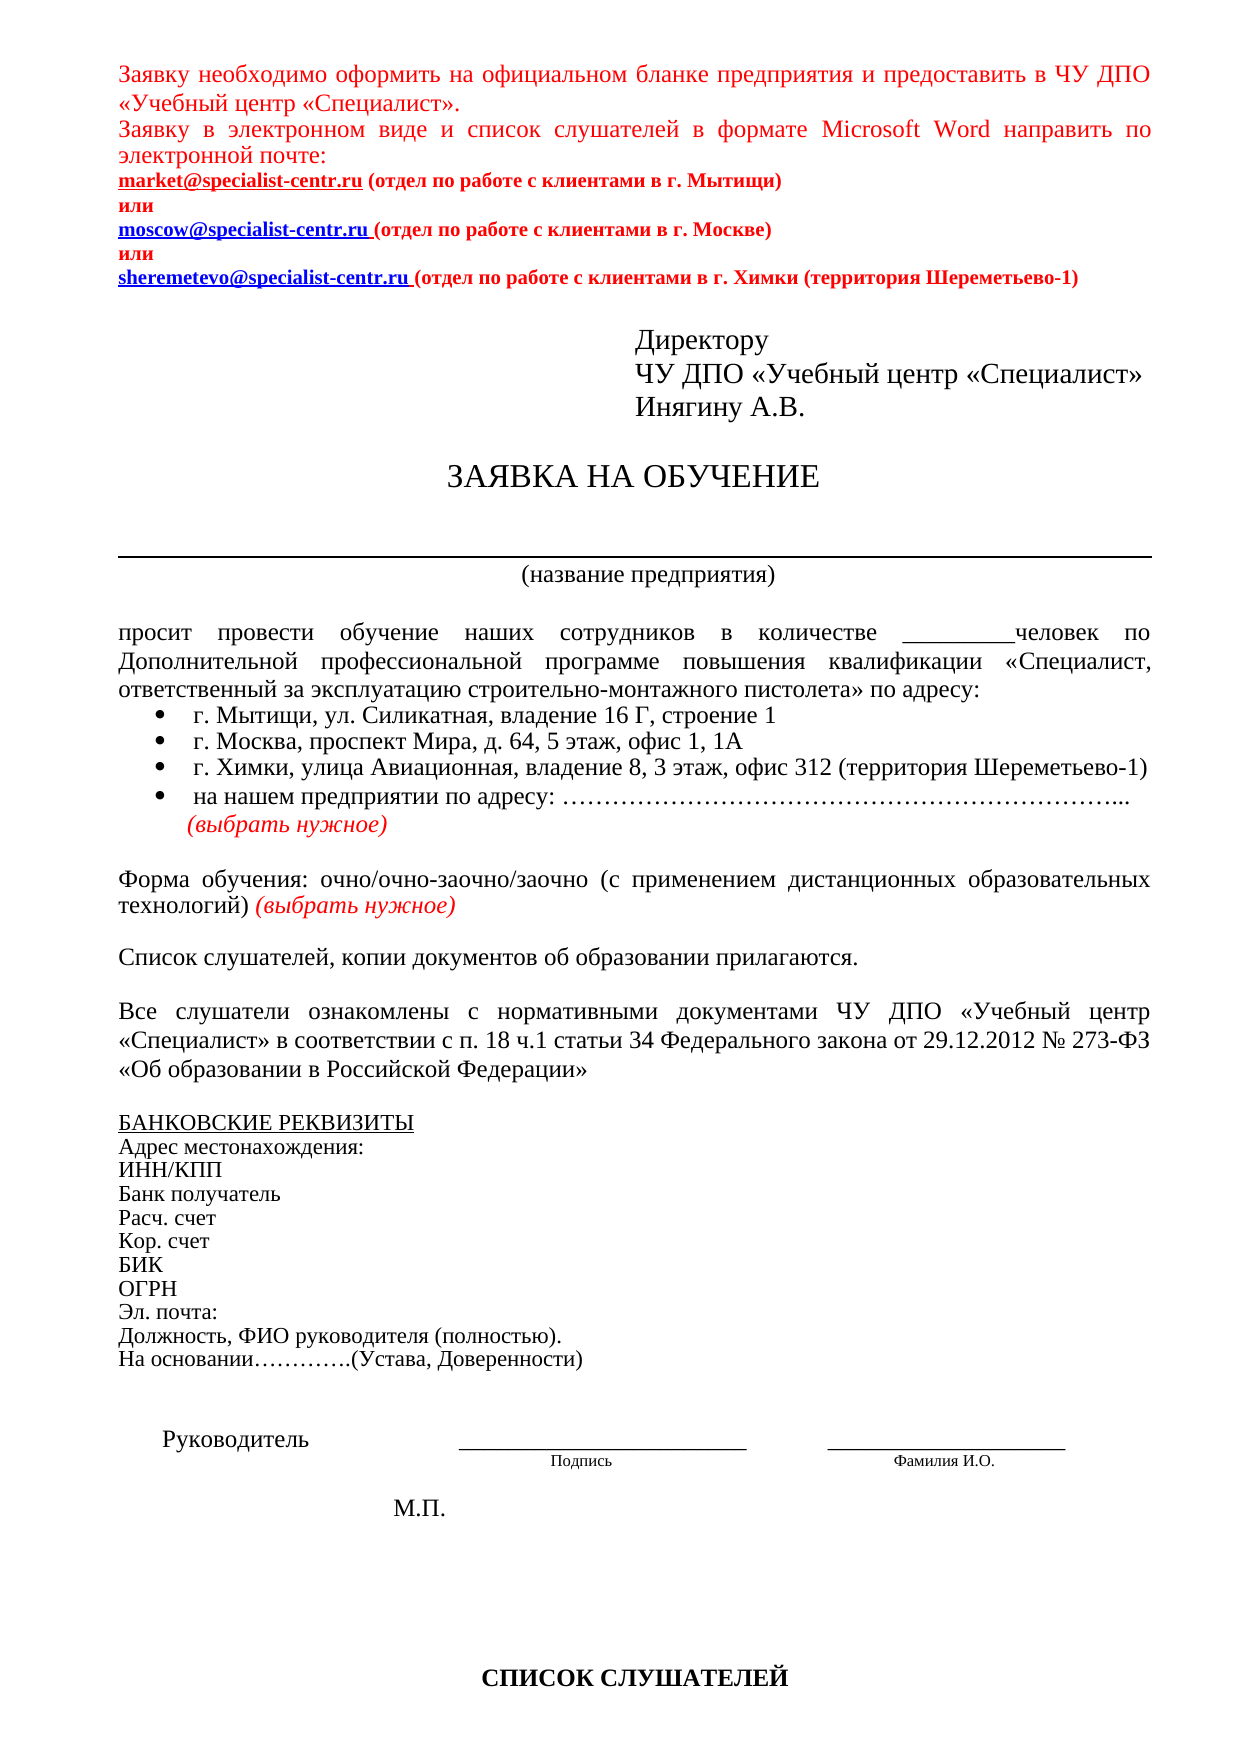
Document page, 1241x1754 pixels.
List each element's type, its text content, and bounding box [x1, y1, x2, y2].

text (название предприятия) [145, 559, 1152, 588]
text market@specialist-centr.ru (отдел по работе с клиентами в г. Мытищи) [118, 168, 1152, 192]
text БАНКОВСКИЕ РЕКВИЗИТЫ [118, 1109, 1152, 1135]
text Все слушатели ознакомлены с нормативными документами ЧУ ДПО «Учебный центр «Специалист» в соответствии с п. 18 ч.1 статьи 34 Федерального закона от 29.12.2012 № 273-ФЗ «Об образовании в Российской Федерации» [118, 996, 1152, 1082]
text ЗАЯВКА НА ОБУЧЕНИЕ [115, 456, 1152, 495]
text Эл. почта: [118, 1301, 1152, 1324]
text Должность, ФИО руководителя (полностью). [118, 1324, 1152, 1348]
title Директору [620, 322, 1152, 356]
text Банк получатель [118, 1182, 1152, 1206]
text Список слушателей, копии документов об образовании прилагаются. [118, 944, 1152, 970]
text Расч. счет [118, 1206, 1152, 1230]
text Форма обучения: очно/очно-заочно/заочно (с применением дистанционных образовательных технологий) (выбрать нужное) [118, 867, 1152, 919]
text moscow@specialist-centr.ru (отдел по работе с клиентами в г. Москве) [118, 217, 1152, 241]
text Инягину А.В. [620, 389, 1152, 423]
text sheremetevo@specialist-centr.ru (отдел по работе с клиентами в г. Химки (территория Шереметьево-1) [118, 265, 1152, 289]
list г. Мытищи, ул. Силикатная, владение 16 Г, строение 1 [156, 703, 1152, 729]
list на нашем предприятии по адресу: …………………………………………………………... [156, 781, 1152, 809]
text СПИСОК СЛУШАТЕЛЕЙ [118, 1663, 1152, 1692]
text ОГРН [118, 1277, 1152, 1301]
text (выбрать нужное) [118, 809, 1152, 838]
text Кор. счет [118, 1230, 1152, 1253]
text На основании………….(Устава, Доверенности) [118, 1348, 1152, 1372]
text просит провести обучение наших сотрудников в количестве _________человек по Дополнительной профессиональной программе повышения квалификации «Специалист, ответственный за эксплуатацию строительно-монтажного пистолета» по адресу: [118, 617, 1152, 703]
text Заявку в электронном виде и список слушателей в формате Microsoft Word направить по электронной почте: [118, 117, 1152, 168]
list г. Химки, улица Авиационная, владение 8, 3 этаж, офис 312 (территория Шереметьево-1) [156, 755, 1152, 781]
text или [118, 241, 1152, 265]
text ИНН/КПП [118, 1159, 1152, 1182]
text Руководитель _______________________ ___________________ [118, 1427, 1152, 1453]
text или [118, 192, 1152, 217]
text Адрес местонахождения: [118, 1135, 1152, 1159]
list г. Москва, проспект Мира, д. 64, 5 этаж, офис 1, 1А [156, 729, 1152, 755]
text М.П. [118, 1496, 1152, 1522]
text Подпись Фамилия И.О. [162, 1453, 1152, 1470]
text ЧУ ДПО «Учебный центр «Специалист» [620, 356, 1152, 389]
text Заявку необходимо оформить на официальном бланке предприятия и предоставить в ЧУ ДПО «Учебный центр «Специалист». [118, 59, 1152, 117]
text БИК [118, 1253, 1152, 1277]
